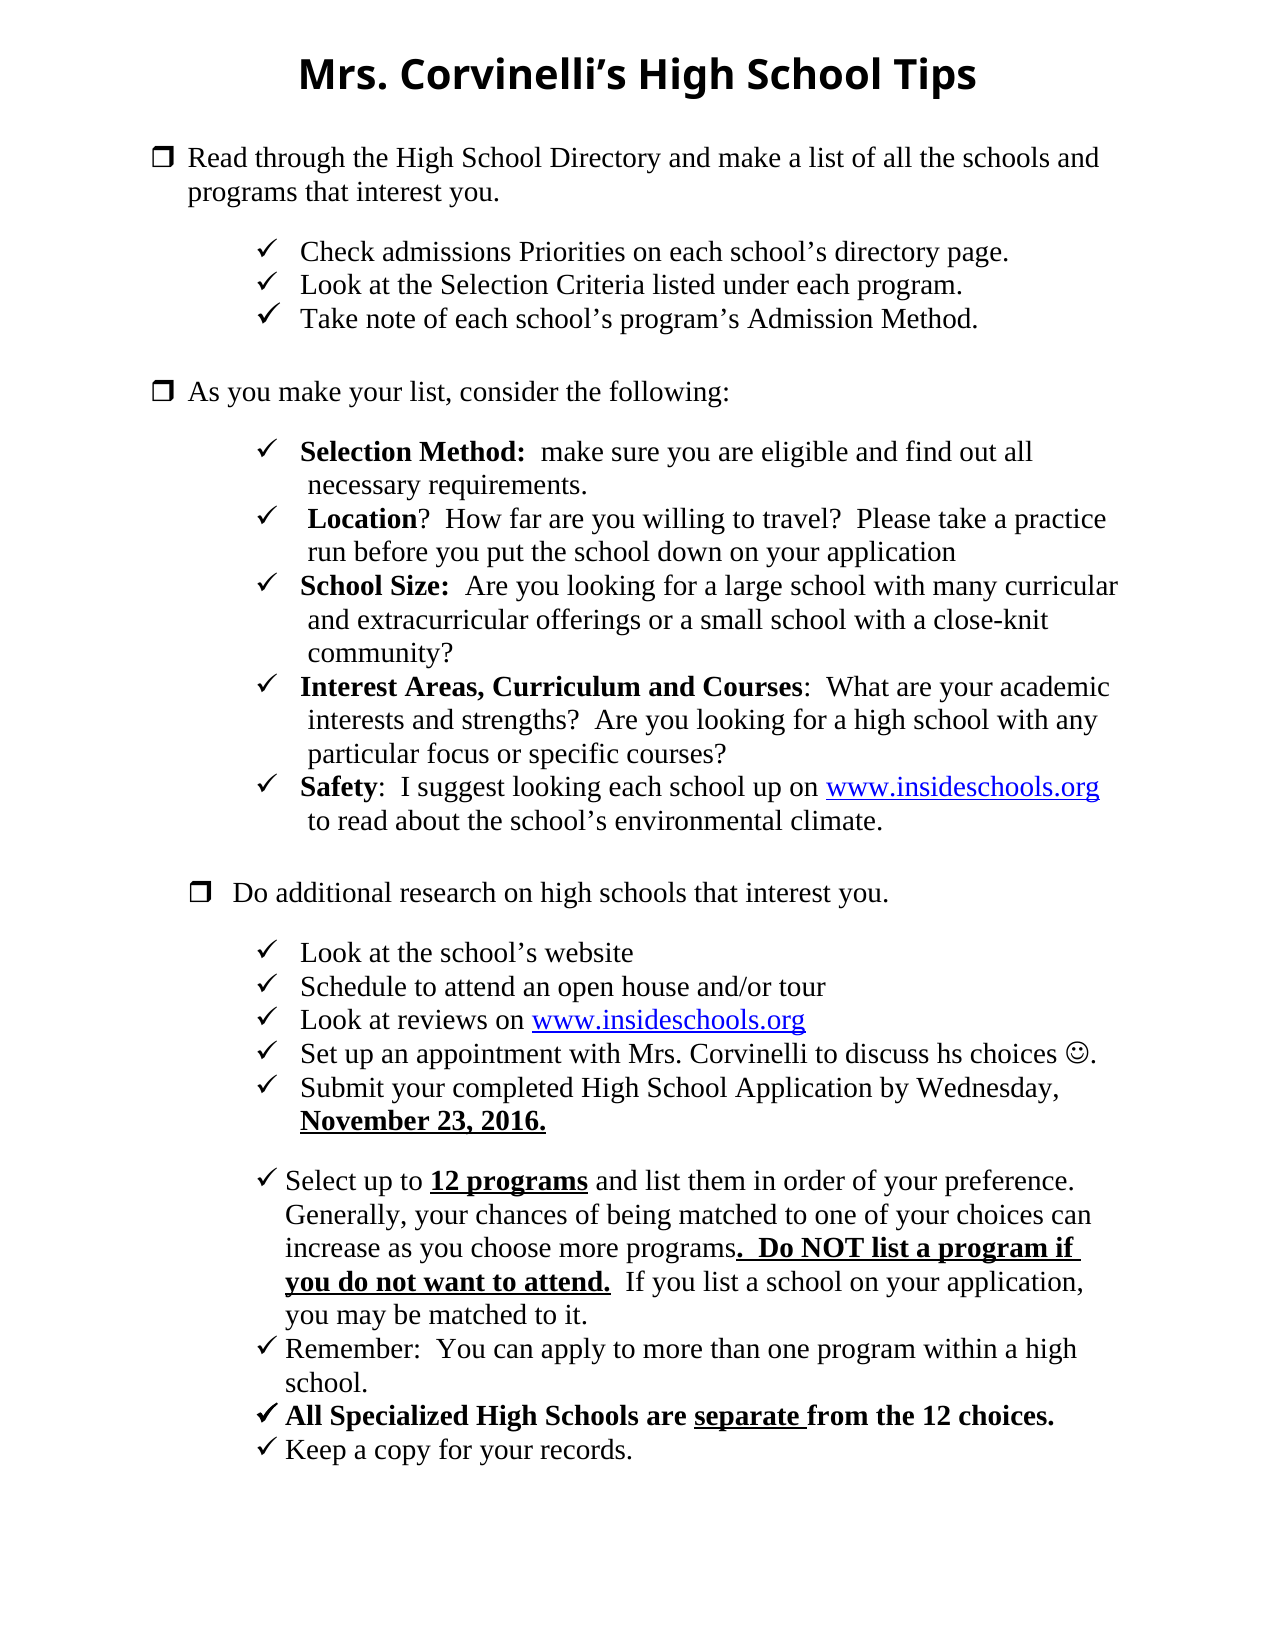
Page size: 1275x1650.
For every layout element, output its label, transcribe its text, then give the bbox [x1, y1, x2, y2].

list Set up an appointment with Mrs. Corvinelli to discuss hs choices . [255, 1036, 1125, 1070]
list Location? How far are you willing to travel? Please take a practice run before you put the school down on your application [255, 501, 1125, 568]
list Submit your completed High School Application by Wednesday, [255, 1070, 1125, 1103]
list School Size: Are you looking for a large school with many curricular and extracurricular offerings or a small school with a close-knit community? [255, 568, 1125, 669]
text Mrs. Corvinelli’s High School Tips [150, 45, 1125, 102]
text November 23, 2016. [300, 1103, 1125, 1137]
list As you make your list, consider the following: [150, 374, 1125, 407]
list Look at the Selection Criteria listed under each program. [255, 267, 1125, 301]
list Selection Method: make sure you are eligible and find out all necessary requirements. [255, 434, 1125, 501]
list Check admissions Priorities on each school’s directory page. [255, 234, 1125, 267]
list Look at the school’s website [255, 935, 1125, 969]
list Select up to 12 programs and list them in order of your preference. Generally, your chances of being matched to one of your choices can increase as you choose more programs. Do NOT list a program if you do not want to attend. If you list a school on your application, you may be matched to it. [255, 1163, 1125, 1331]
list Safety: I suggest looking each school up on www.insideschools.org to read about the school’s environmental climate. [255, 769, 1125, 837]
list Keep a copy for your records. [255, 1432, 1125, 1466]
list Take note of each school’s program’s Admission Method. [255, 301, 1125, 335]
list Schedule to attend an open house and/or tour [255, 969, 1125, 1002]
list Read through the High School Directory and make a list of all the schools and programs that interest you. [150, 140, 1125, 207]
list Interest Areas, Curriculum and Courses: What are your academic interests and strengths? Are you looking for a high school with any particular focus or specific courses? [255, 669, 1125, 769]
list All Specialized High Schools are separate from the 12 choices. [255, 1398, 1125, 1432]
list Look at reviews on www.insideschools.org [255, 1002, 1125, 1036]
list Remember: You can apply to more than one program within a high school. [255, 1331, 1125, 1398]
list Do additional research on high schools that interest you. [187, 875, 1125, 909]
